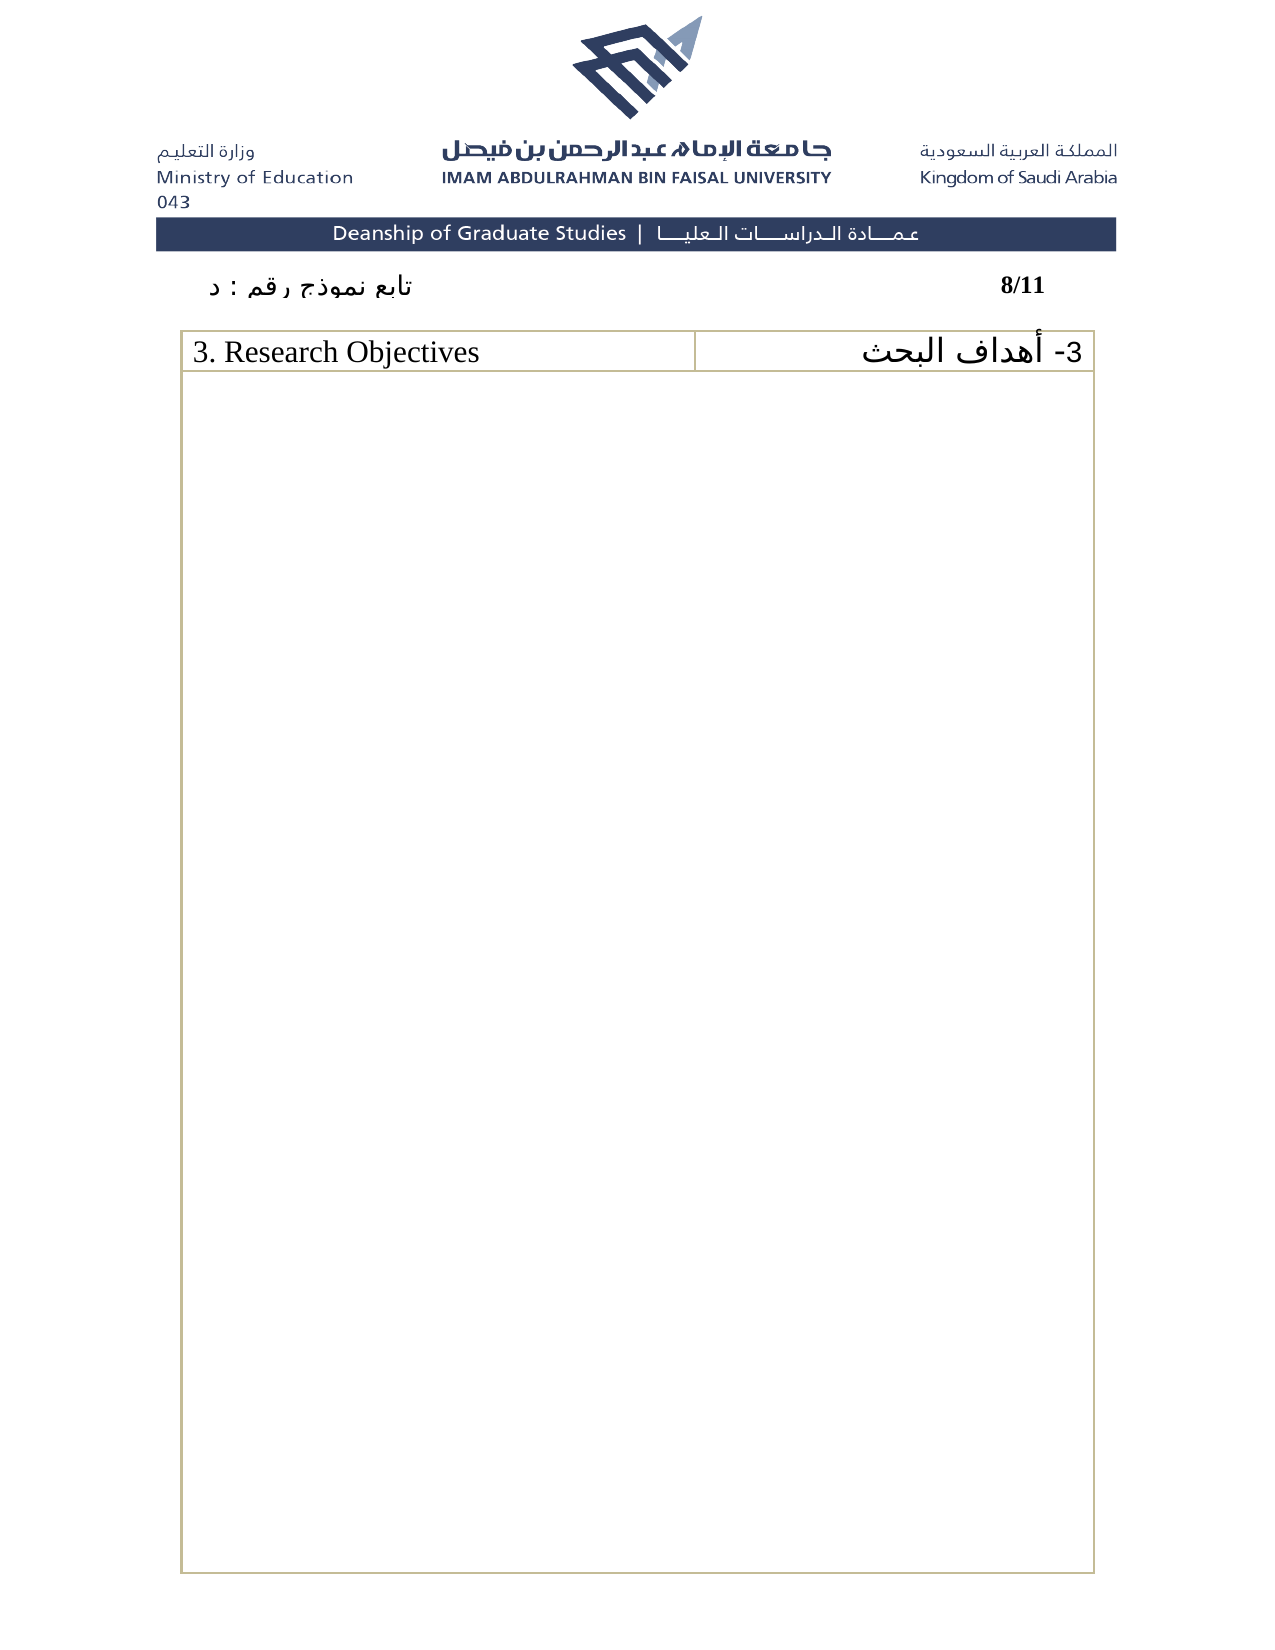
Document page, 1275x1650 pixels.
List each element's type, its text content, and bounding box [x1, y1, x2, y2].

table_header 3. Research Objectives [183, 332, 694, 370]
table_cell [183, 372, 1093, 1572]
table_header 3- أهداف البحث [696, 332, 1093, 370]
picture [7, 12, 1265, 252]
